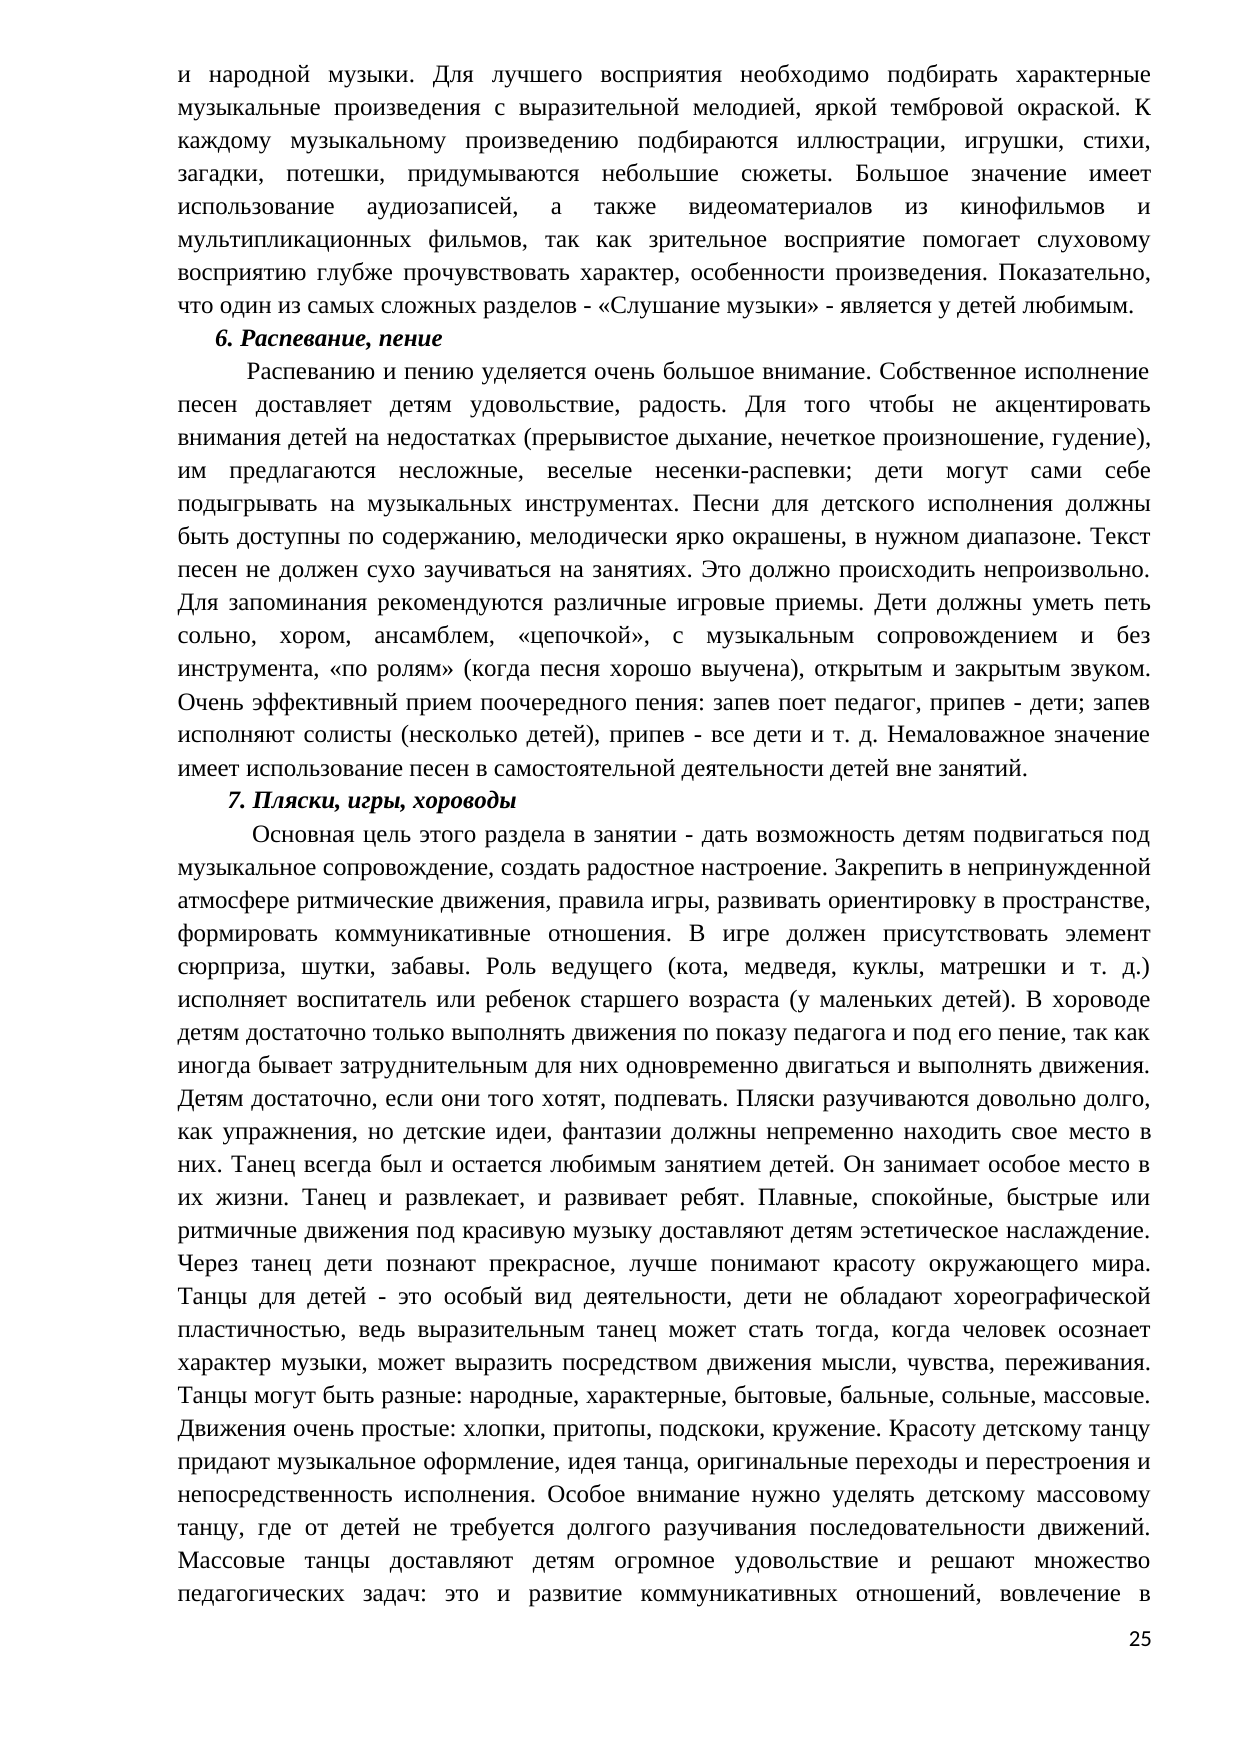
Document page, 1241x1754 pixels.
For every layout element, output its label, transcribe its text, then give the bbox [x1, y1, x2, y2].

text 6. Распевание, пение [177, 323, 1152, 352]
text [177, 59, 1152, 319]
text Распеванию и пению уделяется очень большое внимание. Собственное исполнение песен доставляет детям удовольствие, радость. Для того чтобы не акцентировать внимания детей на недостатках (прерывистое дыхание, нечеткое произношение, гудение), им предлагаются несложные, веселые несенки-распевки; дети могут сами себе подыгрывать на музыкальных инструментах. Песни для детского исполнения должны быть доступны по содержанию, мелодически ярко окрашены, в нужном диапазоне. Текст песен не должен сухо заучиваться на занятиях. Это должно происходить непроизвольно. Для запоминания рекомендуются различные игровые приемы. Дети должны уметь петь сольно, хором, ансамблем, «цепочкой», с музыкальным сопровождением и без инструмента, «по ролям» (когда песня хорошо выучена), открытым и закрытым звуком. Очень эффективный прием поочередного пения: запев поет педагог, припев - дети; запев исполняют солисты (несколько детей), припев - все дети и т. д. Немаловажное значение имеет использование песен в самостоятельной деятельности детей вне занятий. [177, 356, 1152, 781]
text 7. Пляски, игры, хороводы [177, 786, 1152, 814]
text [177, 819, 1152, 1607]
